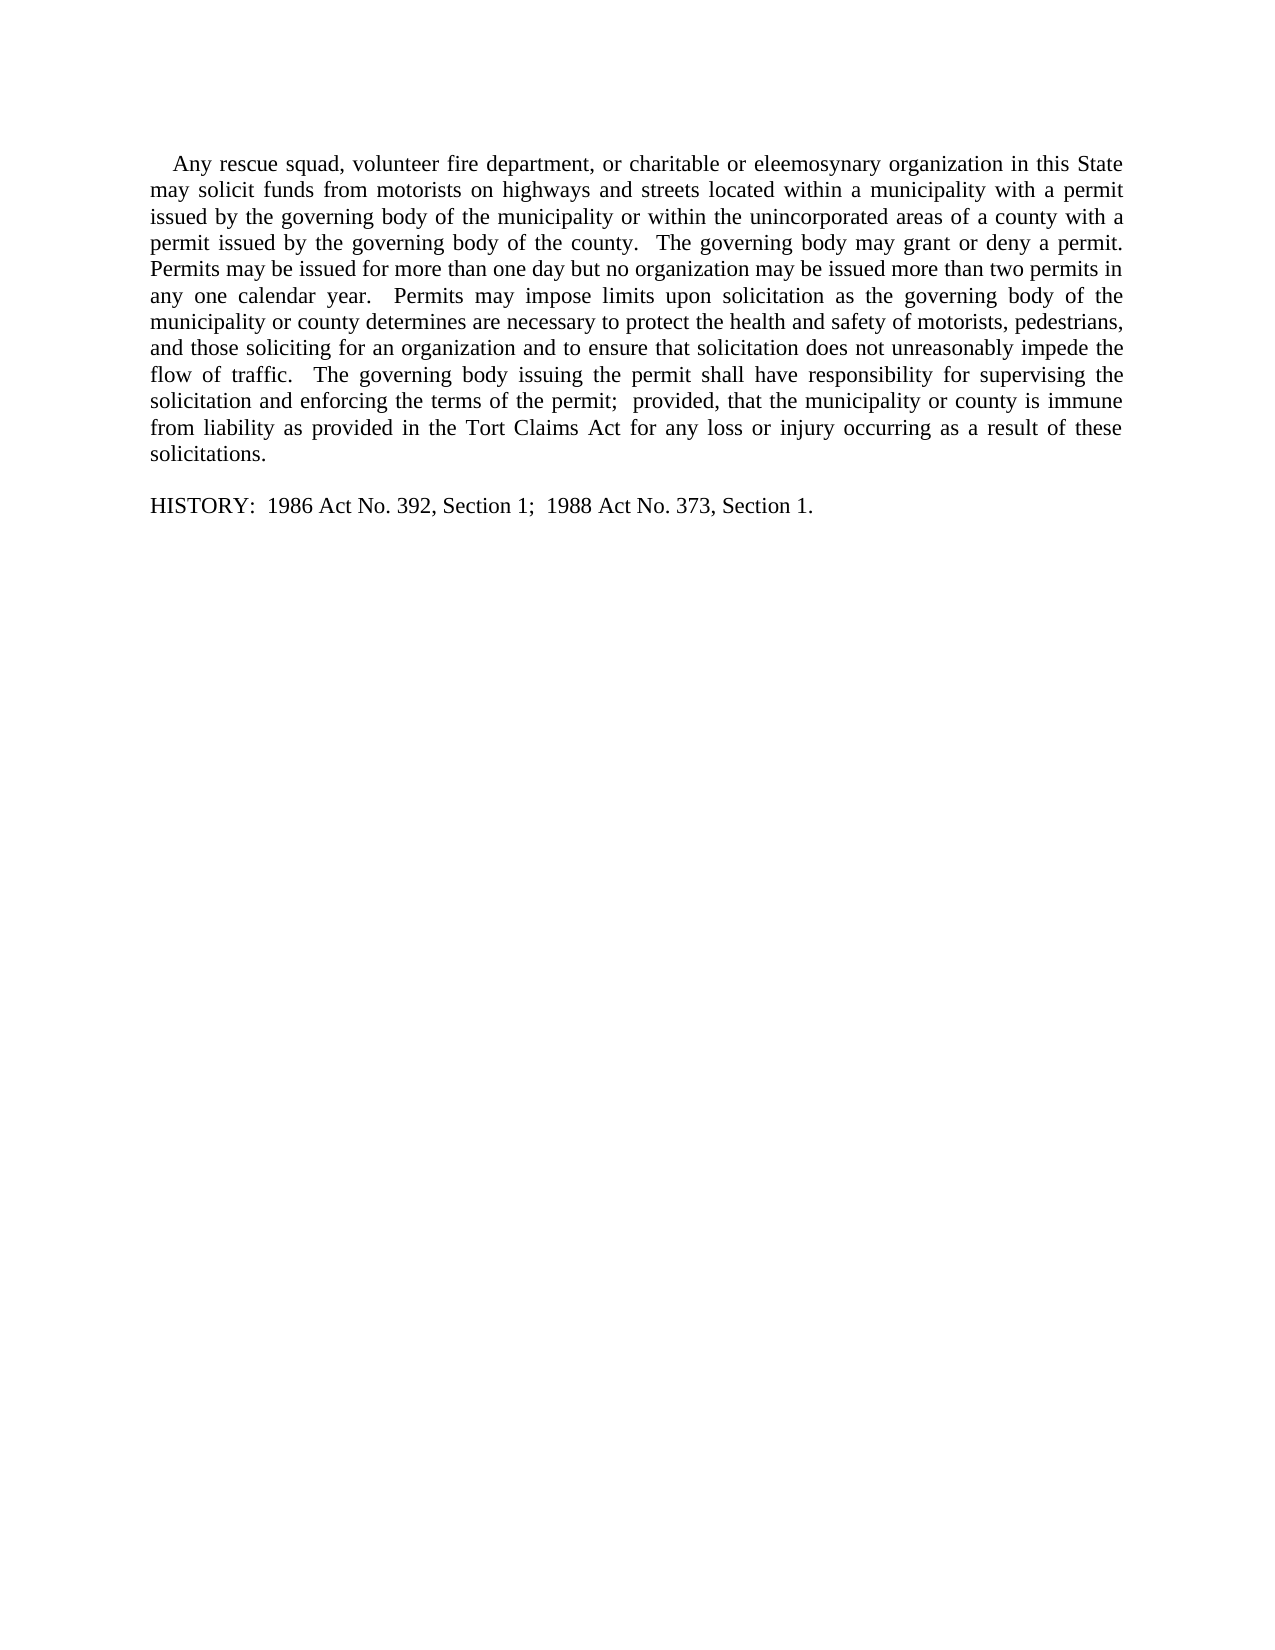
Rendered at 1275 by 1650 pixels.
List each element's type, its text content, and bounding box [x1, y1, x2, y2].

text Any rescue squad, volunteer fire department, or charitable or eleemosynary organization in this State may solicit funds from motorists on highways and streets located within a municipality with a permit issued by the governing body of the municipality or within the unincorporated areas of a county with a permit issued by the governing body of the county. The governing body may grant or deny a permit. Permits may be issued for more than one day but no organization may be issued more than two permits in any one calendar year. Permits may impose limits upon solicitation as the governing body of the municipality or county determines are necessary to protect the health and safety of motorists, pedestrians, and those soliciting for an organization and to ensure that solicitation does not unreasonably impede the flow of traffic. The governing body issuing the permit shall have responsibility for supervising the solicitation and enforcing the terms of the permit; provided, that the municipality or county is immune from liability as provided in the Tort Claims Act for any loss or injury occurring as a result of these solicitations. [150, 150, 1125, 466]
text HISTORY: 1986 Act No. 392, Section 1; 1988 Act No. 373, Section 1. [150, 493, 1125, 519]
